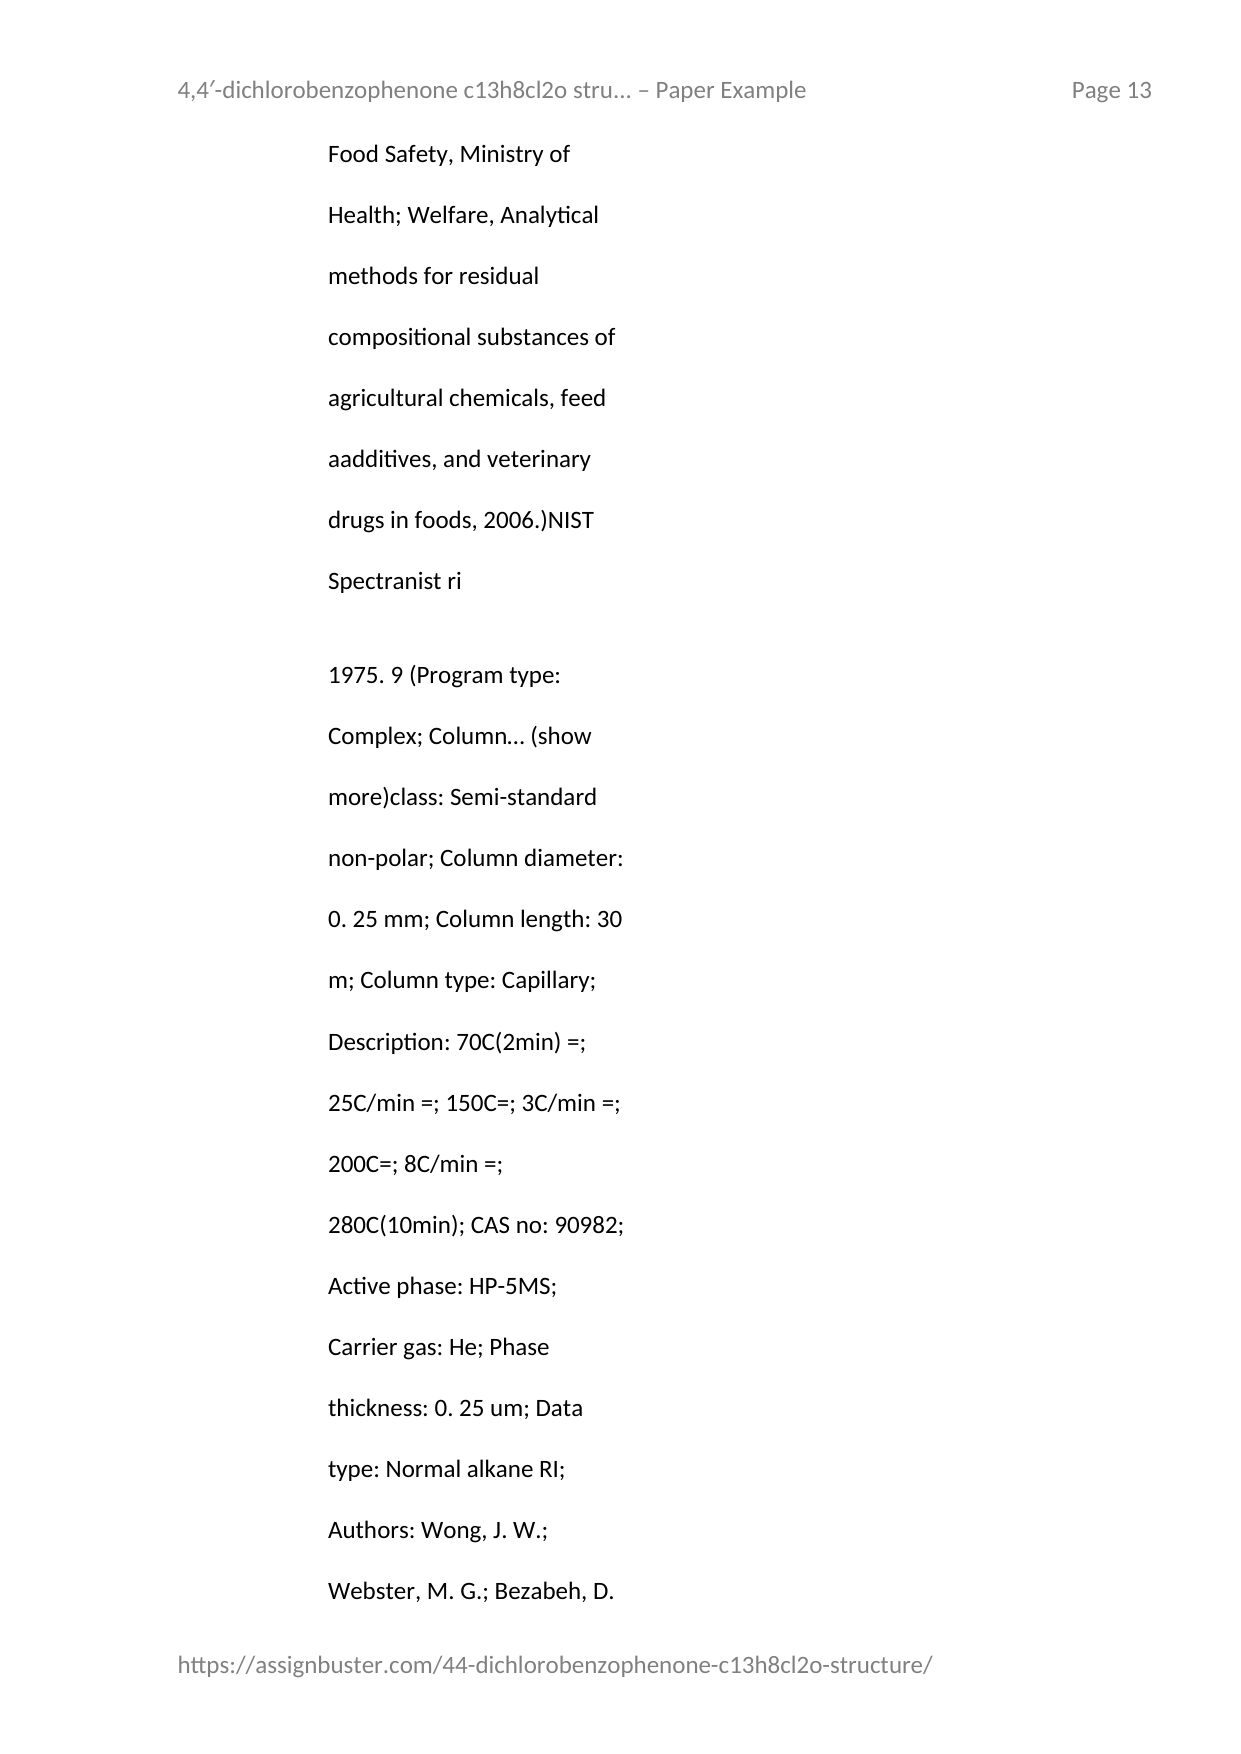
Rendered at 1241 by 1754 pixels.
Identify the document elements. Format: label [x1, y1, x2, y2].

table_cell [325, 135, 630, 657]
table_cell [325, 657, 630, 1608]
